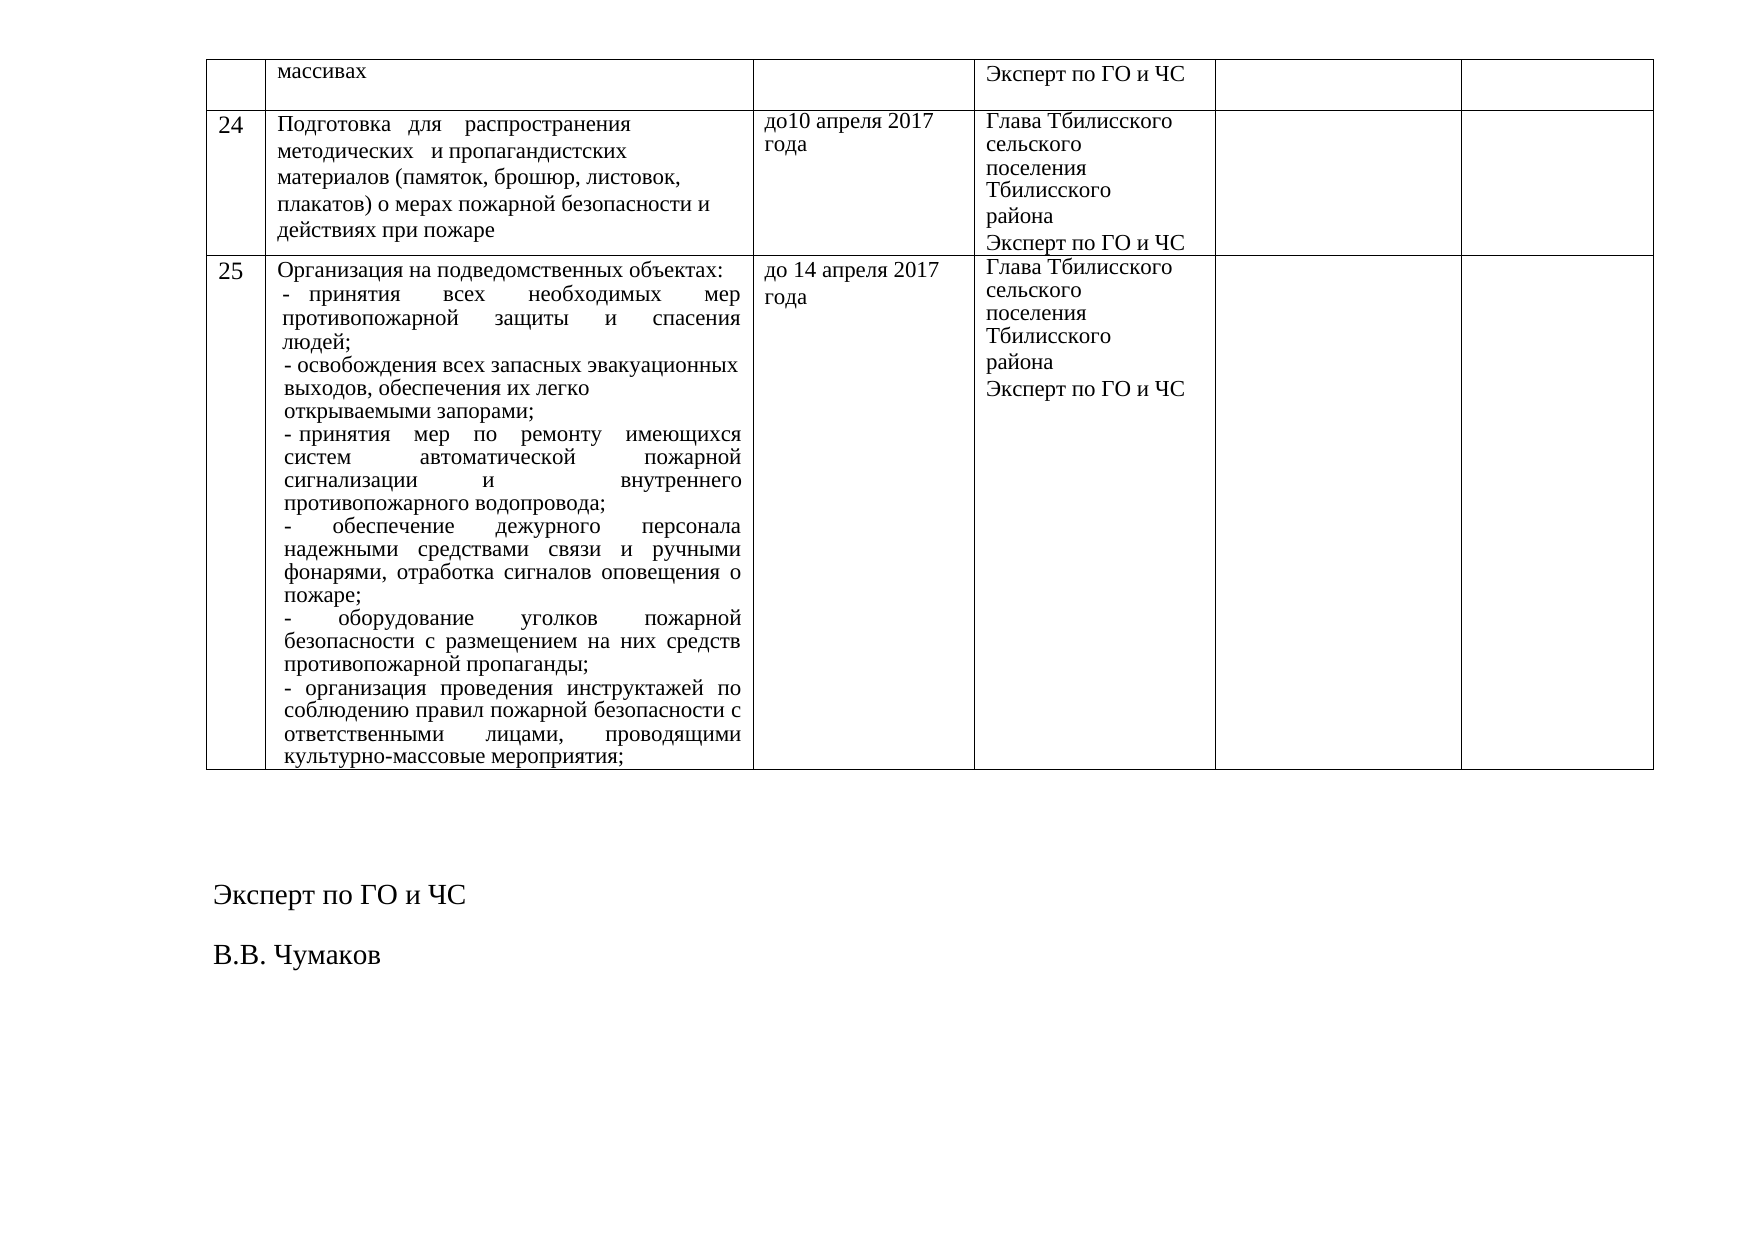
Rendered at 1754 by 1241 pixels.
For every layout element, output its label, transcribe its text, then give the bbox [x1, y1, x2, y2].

table_cell 23 [207, 60, 265, 109]
table_cell [1216, 111, 1461, 255]
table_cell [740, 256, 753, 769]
table_cell [1462, 256, 1653, 769]
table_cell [754, 60, 974, 109]
table_cell [1216, 256, 1461, 769]
table_cell [1462, 60, 1653, 109]
text В.В. Чумаков [118, 937, 1695, 970]
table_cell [266, 60, 753, 109]
table_cell [1216, 60, 1461, 109]
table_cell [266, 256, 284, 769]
table_cell 24 [207, 111, 265, 255]
table_cell до 14 апреля 2017 года [754, 256, 974, 769]
table_cell до10 апреля 2017 года [754, 111, 974, 255]
table_cell [1462, 111, 1653, 255]
table_cell Глава Тбилисского сельского поселения Тбилисского района Эксперт по ГО и ЧС [975, 256, 1215, 769]
text Эксперт по ГО и ЧС [118, 877, 1695, 911]
table_cell Подготовка для распространения методических и пропагандистских материалов (памяток, брошюр, листовок, плакатов) о мерах пожарной безопасности и действиях при пожаре [266, 111, 753, 255]
table_cell Отделение надзорной деятельности Тбилисского района (по согласованию) Глава Тбилисского сельского поселения Тбилисского района, Эксперт по ГО и ЧС [975, 60, 1215, 109]
table_cell 25 [207, 256, 265, 769]
